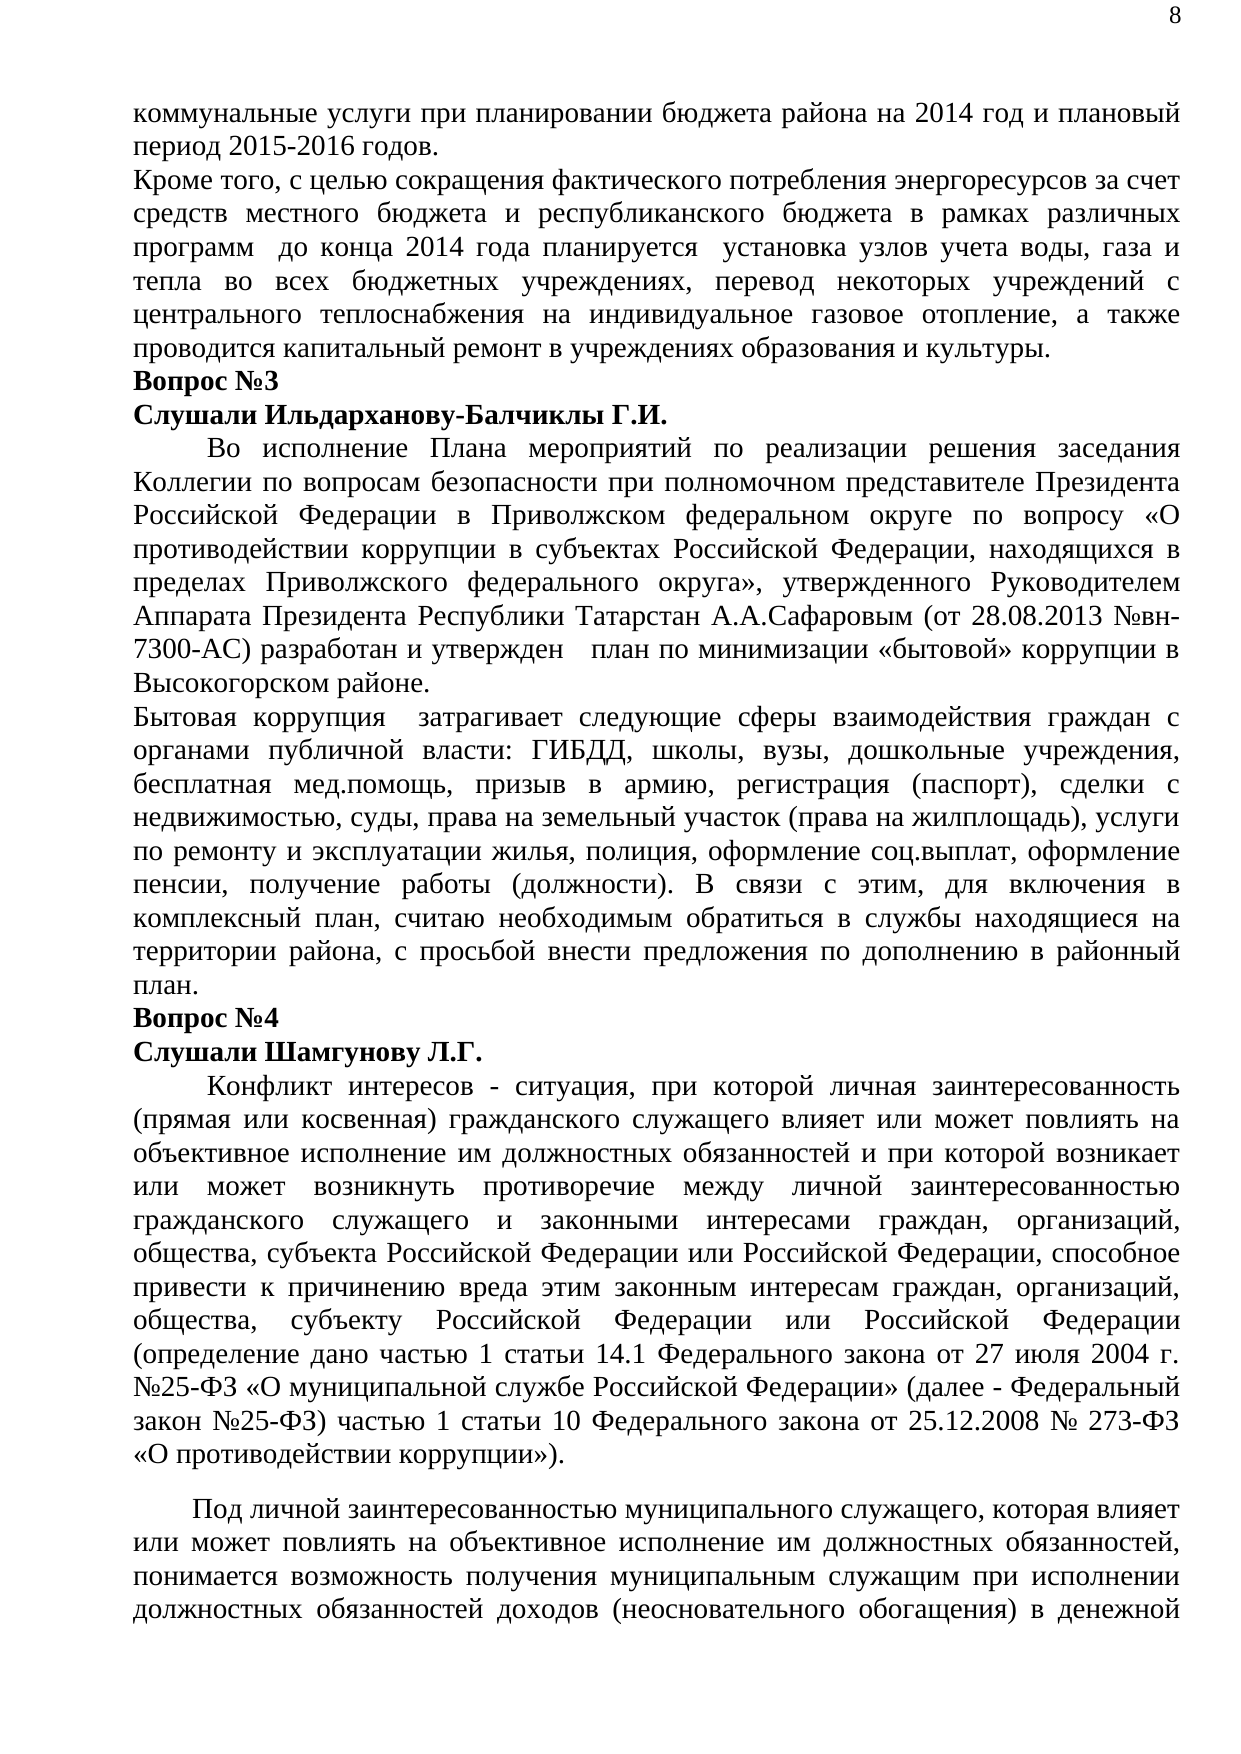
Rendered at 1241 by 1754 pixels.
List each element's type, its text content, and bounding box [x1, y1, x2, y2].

list Во исполнение Плана мероприятий по реализации решения заседания Коллегии по вопросам безопасности при полномочном представителе Президента Российской Федерации в Приволжском федеральном округе по вопросу «О противодействии коррупции в субъектах Российской Федерации, находящихся в пределах Приволжского федерального округа», утвержденного Руководителем Аппарата Президента Республики Татарстан А.А.Сафаровым (от 28.08.2013 №вн-7300-АС) разработан и утвержден план по минимизации «бытовой» коррупции в Высокогорском районе. [133, 430, 1181, 699]
list Конфликт интересов - ситуация, при которой личная заинтересованность (прямая или косвенная) гражданского служащего влияет или может повлиять на объективное исполнение им должностных обязанностей и при которой возникает или может возникнуть противоречие между личной заинтересованностью гражданского служащего и законными интересами граждан, организаций, общества, субъекта Российской Федерации или Российской Федерации, способное привести к причинению вреда этим законным интересам граждан, организаций, общества, субъекту Российской Федерации или Российской Федерации (определение дано частью 1 статьи 14.1 Федерального закона от 27 июля 2004 г. №25-ФЗ «О муниципальной службе Российской Федерации» (далее - Федеральный закон №25-ФЗ) частью 1 статьи 10 Федерального закона от 25.12.2008 № 273-ФЗ «О противодействии коррупции»). [133, 1068, 1181, 1470]
list Слушали Ильдарханову-Балчиклы Г.И. [133, 397, 1181, 430]
list Слушали Шамгунову Л.Г. [133, 1034, 1181, 1068]
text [133, 95, 1181, 162]
list Вопрос №3 [133, 363, 1181, 397]
list Бытовая коррупция затрагивает следующие сферы взаимодействия граждан с органами публичной власти: ГИБДД, школы, вузы, дошкольные учреждения, бесплатная мед.помощь, призыв в армию, регистрация (паспорт), сделки с недвижимостью, суды, права на земельный участок (права на жилплощадь), услуги по ремонту и эксплуатации жилья, полиция, оформление соц.выплат, оформление пенсии, получение работы (должности). В связи с этим, для включения в комплексный план, считаю необходимым обратиться в службы находящиеся на территории района, с просьбой внести предложения по дополнению в районный план. [133, 699, 1181, 1001]
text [133, 1491, 1181, 1625]
text Кроме того, с целью сокращения фактического потребления энергоресурсов за счет средств местного бюджета и республиканского бюджета в рамках различных программ до конца 2014 года планируется установка узлов учета воды, газа и тепла во всех бюджетных учреждениях, перевод некоторых учреждений с центрального теплоснабжения на индивидуальное газовое отопление, а также проводится капитальный ремонт в учреждениях образования и культуры. [133, 162, 1181, 363]
list Вопрос №4 [133, 1001, 1181, 1034]
